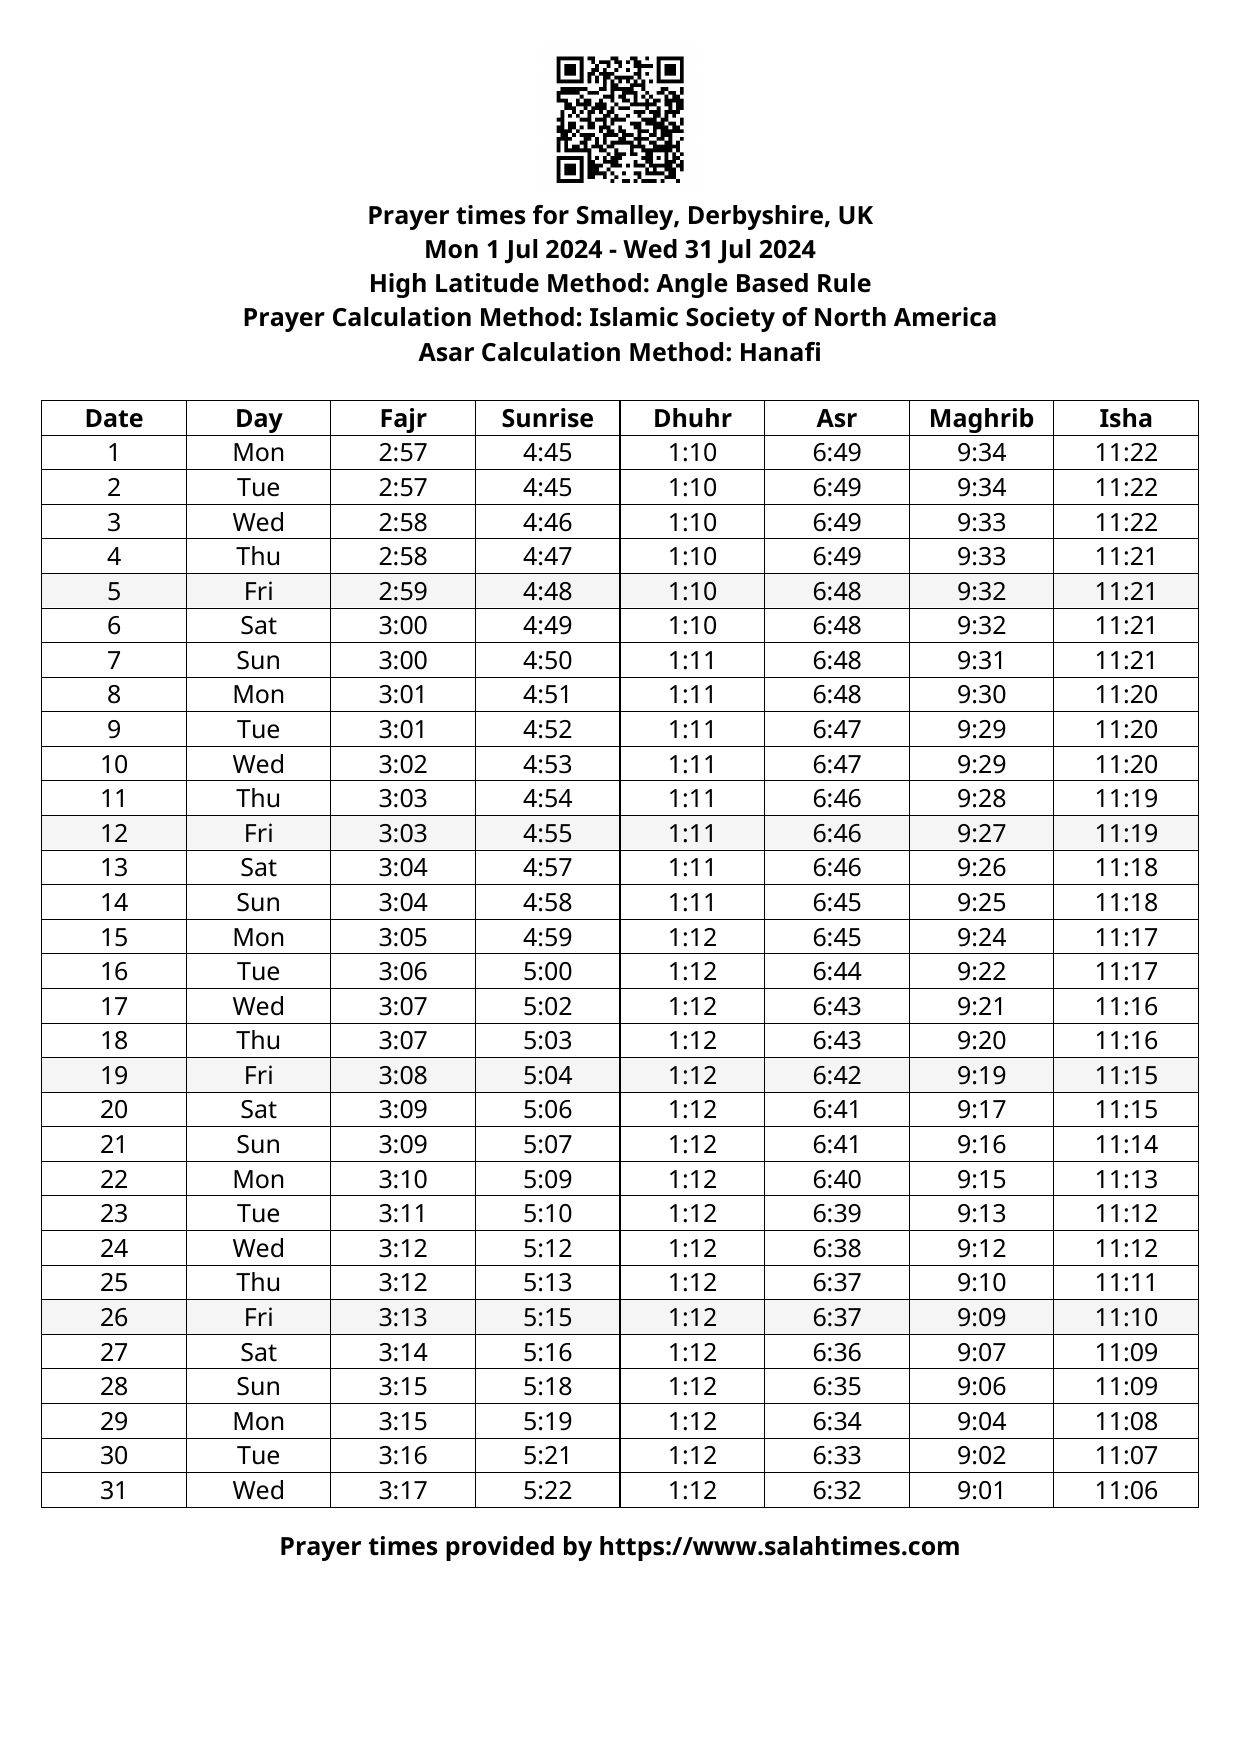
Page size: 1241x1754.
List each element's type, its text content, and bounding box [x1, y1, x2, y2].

table_cell 1:12 [621, 1473, 764, 1507]
table_cell 5:02 [476, 989, 619, 1022]
table_cell 1:12 [621, 1231, 764, 1264]
table_cell 3:05 [331, 920, 475, 953]
table_cell 3:14 [331, 1335, 475, 1368]
table_cell 11:06 [1054, 1473, 1198, 1507]
table_cell Wed [187, 989, 330, 1022]
table_cell 6:37 [765, 1266, 909, 1299]
table_cell 1:11 [621, 781, 764, 815]
table_cell 1:12 [621, 1300, 764, 1334]
table_cell 6:48 [765, 574, 909, 607]
table_cell 6:43 [765, 1024, 909, 1057]
table_cell 11:14 [1054, 1127, 1198, 1161]
table_cell 1:11 [621, 816, 764, 849]
table_cell 5:12 [476, 1231, 619, 1264]
table_cell 5:18 [476, 1369, 619, 1403]
table_cell 20 [42, 1093, 186, 1126]
table_cell 1:10 [621, 470, 764, 504]
table_cell 4:52 [476, 712, 619, 746]
table_cell 6:35 [765, 1369, 909, 1403]
table_cell 5:06 [476, 1093, 619, 1126]
table_cell 11:22 [1054, 436, 1198, 469]
table_cell 3:02 [331, 747, 475, 780]
text Prayer Calculation Method: Islamic Society of North America [42, 300, 1198, 334]
table_cell 9:27 [910, 816, 1053, 849]
table_cell 3:15 [331, 1369, 475, 1403]
table_cell 4:50 [476, 643, 619, 677]
table_cell 11:22 [1054, 470, 1198, 504]
table_cell Sun [187, 1369, 330, 1403]
table_cell 2:57 [331, 470, 475, 504]
table_cell 26 [42, 1300, 186, 1334]
table_cell Sun [187, 885, 330, 919]
table_cell 11:20 [1054, 678, 1198, 711]
table_cell 5:16 [476, 1335, 619, 1368]
table_cell 1:11 [621, 643, 764, 677]
table_cell 5:19 [476, 1404, 619, 1437]
table_cell 3:13 [331, 1300, 475, 1334]
table_cell 11:13 [1054, 1162, 1198, 1195]
table_cell Wed [187, 505, 330, 538]
table_cell 12 [42, 816, 186, 849]
table_cell 1:12 [621, 1127, 764, 1161]
table_cell 3:00 [331, 643, 475, 677]
table_cell 2:58 [331, 505, 475, 538]
table_cell 4:45 [476, 470, 619, 504]
table_cell Mon [187, 1404, 330, 1437]
table_cell 9:17 [910, 1093, 1053, 1126]
table_cell 11:21 [1054, 574, 1198, 607]
table_cell 6:46 [765, 851, 909, 884]
table_cell 6:46 [765, 781, 909, 815]
table_cell 11:09 [1054, 1369, 1198, 1403]
table_cell 3:07 [331, 989, 475, 1022]
table_cell Sun [187, 1127, 330, 1161]
table_cell 9:20 [910, 1024, 1053, 1057]
table_cell 13 [42, 851, 186, 884]
table_cell 9:22 [910, 954, 1053, 988]
table_cell 6:40 [765, 1162, 909, 1195]
table_cell 6:41 [765, 1093, 909, 1126]
table_header Maghrib [910, 401, 1053, 434]
table_cell 1:10 [621, 574, 764, 607]
table_cell 6:45 [765, 920, 909, 953]
table_cell 14 [42, 885, 186, 919]
table_cell 3:04 [331, 885, 475, 919]
text Prayer times provided by https://www.salahtimes.com [42, 1528, 1198, 1563]
table_cell 4:54 [476, 781, 619, 815]
table_header Day [187, 401, 330, 434]
table_cell 3:01 [331, 712, 475, 746]
table_cell 1:12 [621, 954, 764, 988]
table_cell 1:10 [621, 436, 764, 469]
table_cell 5:04 [476, 1058, 619, 1092]
table_cell 5:00 [476, 954, 619, 988]
table_cell 11:17 [1054, 954, 1198, 988]
table_cell 1:11 [621, 851, 764, 884]
table_cell Tue [187, 712, 330, 746]
table_cell 4:46 [476, 505, 619, 538]
table_cell 9:32 [910, 609, 1053, 642]
table_cell 11:21 [1054, 539, 1198, 573]
table_cell 5:22 [476, 1473, 619, 1507]
table_cell 1:12 [621, 1439, 764, 1472]
table_cell 9:01 [910, 1473, 1053, 1507]
table_cell 3:07 [331, 1024, 475, 1057]
table_cell 6:48 [765, 643, 909, 677]
table_cell 11:20 [1054, 747, 1198, 780]
table_cell 9:26 [910, 851, 1053, 884]
table_cell Sat [187, 609, 330, 642]
table_cell Wed [187, 1231, 330, 1264]
table_cell 9:21 [910, 989, 1053, 1022]
table_cell 5:15 [476, 1300, 619, 1334]
table_cell 11 [42, 781, 186, 815]
table_cell 4:45 [476, 436, 619, 469]
table_cell 3:04 [331, 851, 475, 884]
table_cell 11:22 [1054, 505, 1198, 538]
table_cell 11:11 [1054, 1266, 1198, 1299]
table_cell 6:33 [765, 1439, 909, 1472]
table_cell 3:01 [331, 678, 475, 711]
table_cell 22 [42, 1162, 186, 1195]
table_header Fajr [331, 401, 475, 434]
table_cell 6:49 [765, 470, 909, 504]
table_cell 1:12 [621, 1058, 764, 1092]
table_header Isha [1054, 401, 1198, 434]
table_cell 3:06 [331, 954, 475, 988]
table_cell 11:18 [1054, 885, 1198, 919]
table_cell 6:41 [765, 1127, 909, 1161]
table_cell 6:49 [765, 539, 909, 573]
table_cell 9:34 [910, 470, 1053, 504]
table_cell 19 [42, 1058, 186, 1092]
table_cell 3:12 [331, 1231, 475, 1264]
table_cell 3:03 [331, 781, 475, 815]
table_cell 9:12 [910, 1231, 1053, 1264]
table_cell 6:42 [765, 1058, 909, 1092]
table_cell 3:03 [331, 816, 475, 849]
table_cell 1:12 [621, 1266, 764, 1299]
table_cell 1:12 [621, 1024, 764, 1057]
table_cell 9:09 [910, 1300, 1053, 1334]
table_cell 6:48 [765, 678, 909, 711]
table_cell 11:16 [1054, 1024, 1198, 1057]
table_cell 9:19 [910, 1058, 1053, 1092]
table_cell 11:18 [1054, 851, 1198, 884]
table_cell 3:00 [331, 609, 475, 642]
table_cell 1:12 [621, 1335, 764, 1368]
table_cell 9:34 [910, 436, 1053, 469]
table_cell 9:25 [910, 885, 1053, 919]
table_cell 1:12 [621, 989, 764, 1022]
table_cell 4:59 [476, 920, 619, 953]
text Mon 1 Jul 2024 - Wed 31 Jul 2024 [42, 232, 1198, 266]
table_cell 3:11 [331, 1196, 475, 1230]
table_cell 11:09 [1054, 1335, 1198, 1368]
table_cell 3:10 [331, 1162, 475, 1195]
table_cell 9:04 [910, 1404, 1053, 1437]
table_cell 1:12 [621, 1093, 764, 1126]
table_cell 1:11 [621, 712, 764, 746]
table_cell 6 [42, 609, 186, 642]
table_cell Mon [187, 920, 330, 953]
table_cell 5:13 [476, 1266, 619, 1299]
table_cell 6:32 [765, 1473, 909, 1507]
table_cell 25 [42, 1266, 186, 1299]
table_cell Thu [187, 539, 330, 573]
table_cell 1 [42, 436, 186, 469]
table_cell 11:07 [1054, 1439, 1198, 1472]
table_cell 9:33 [910, 539, 1053, 573]
table_cell 27 [42, 1335, 186, 1368]
table_header Asr [765, 401, 909, 434]
table_cell 1:12 [621, 1196, 764, 1230]
table_cell 9:24 [910, 920, 1053, 953]
table_cell 31 [42, 1473, 186, 1507]
table_cell 11:10 [1054, 1300, 1198, 1334]
table_cell 4:55 [476, 816, 619, 849]
table_cell Mon [187, 678, 330, 711]
table_cell Thu [187, 1024, 330, 1057]
table_cell 17 [42, 989, 186, 1022]
table_cell 4:57 [476, 851, 619, 884]
table_cell Thu [187, 781, 330, 815]
table_cell 9:16 [910, 1127, 1053, 1161]
table_header Date [42, 401, 186, 434]
table_cell 7 [42, 643, 186, 677]
table_cell 1:10 [621, 539, 764, 573]
table_cell 11:19 [1054, 781, 1198, 815]
table_cell 6:34 [765, 1404, 909, 1437]
table_cell Sun [187, 643, 330, 677]
table_cell Sat [187, 1093, 330, 1126]
table_cell 9:07 [910, 1335, 1053, 1368]
table_cell 4:48 [476, 574, 619, 607]
table_cell 9:29 [910, 712, 1053, 746]
table_cell 5:10 [476, 1196, 619, 1230]
table_cell 6:39 [765, 1196, 909, 1230]
table_cell 4:47 [476, 539, 619, 573]
table_cell 5:03 [476, 1024, 619, 1057]
table_cell 6:43 [765, 989, 909, 1022]
table_cell 11:12 [1054, 1196, 1198, 1230]
table_cell Tue [187, 954, 330, 988]
table_cell 11:15 [1054, 1058, 1198, 1092]
table_cell 11:17 [1054, 920, 1198, 953]
table_cell 9:29 [910, 747, 1053, 780]
table_cell 6:37 [765, 1300, 909, 1334]
table_cell 4:53 [476, 747, 619, 780]
table_cell 9:31 [910, 643, 1053, 677]
text Prayer times for Smalley, Derbyshire, UK [42, 198, 1198, 232]
table_cell Fri [187, 816, 330, 849]
table_cell Thu [187, 1266, 330, 1299]
table_cell 1:11 [621, 747, 764, 780]
table_cell 9:13 [910, 1196, 1053, 1230]
table_cell 5:09 [476, 1162, 619, 1195]
table_cell Wed [187, 1473, 330, 1507]
table_cell Tue [187, 470, 330, 504]
table_cell 18 [42, 1024, 186, 1057]
table_cell 1:12 [621, 1404, 764, 1437]
table_cell 3:08 [331, 1058, 475, 1092]
table_cell 6:48 [765, 609, 909, 642]
table_cell 1:10 [621, 609, 764, 642]
picture [542, 41, 699, 198]
table_cell Tue [187, 1196, 330, 1230]
table_cell 11:12 [1054, 1231, 1198, 1264]
table_cell 6:49 [765, 436, 909, 469]
table_cell 2 [42, 470, 186, 504]
table_cell 6:47 [765, 712, 909, 746]
table_cell Fri [187, 574, 330, 607]
table_cell 4:51 [476, 678, 619, 711]
table_cell 2:59 [331, 574, 475, 607]
table_cell 1:10 [621, 505, 764, 538]
table_cell 1:12 [621, 920, 764, 953]
table_cell 2:58 [331, 539, 475, 573]
table_cell 4 [42, 539, 186, 573]
table_cell 9:10 [910, 1266, 1053, 1299]
table_cell 6:47 [765, 747, 909, 780]
text High Latitude Method: Angle Based Rule [42, 266, 1198, 300]
table_cell 8 [42, 678, 186, 711]
table_cell 23 [42, 1196, 186, 1230]
table_cell Sat [187, 851, 330, 884]
table_header Sunrise [476, 401, 619, 434]
table_cell 11:20 [1054, 712, 1198, 746]
table_cell 3:16 [331, 1439, 475, 1472]
table_cell Sat [187, 1335, 330, 1368]
table_cell 15 [42, 920, 186, 953]
table_cell 9:06 [910, 1369, 1053, 1403]
table_cell 11:21 [1054, 609, 1198, 642]
table_header Dhuhr [621, 401, 764, 434]
table_cell 30 [42, 1439, 186, 1472]
table_cell Mon [187, 1162, 330, 1195]
table_cell 9:02 [910, 1439, 1053, 1472]
table_cell 1:11 [621, 885, 764, 919]
table_cell 11:16 [1054, 989, 1198, 1022]
table_cell Fri [187, 1300, 330, 1334]
table_cell 21 [42, 1127, 186, 1161]
table_cell 9 [42, 712, 186, 746]
table_cell 6:46 [765, 816, 909, 849]
table_cell 1:11 [621, 678, 764, 711]
table_cell 3:09 [331, 1127, 475, 1161]
table_cell 6:44 [765, 954, 909, 988]
table_cell Wed [187, 747, 330, 780]
table_cell Mon [187, 436, 330, 469]
table_cell 29 [42, 1404, 186, 1437]
table_cell 5:07 [476, 1127, 619, 1161]
table_cell 11:08 [1054, 1404, 1198, 1437]
table_cell 1:12 [621, 1162, 764, 1195]
table_cell 9:15 [910, 1162, 1053, 1195]
table_cell 4:58 [476, 885, 619, 919]
text Asar Calculation Method: Hanafi [42, 334, 1198, 368]
table_cell Tue [187, 1439, 330, 1472]
table_cell 6:38 [765, 1231, 909, 1264]
table_cell 3:17 [331, 1473, 475, 1507]
table_cell 9:28 [910, 781, 1053, 815]
table_cell 1:12 [621, 1369, 764, 1403]
table_cell 3 [42, 505, 186, 538]
table_cell 11:21 [1054, 643, 1198, 677]
table_cell 24 [42, 1231, 186, 1264]
table_cell 28 [42, 1369, 186, 1403]
table_cell Fri [187, 1058, 330, 1092]
table_cell 10 [42, 747, 186, 780]
table_cell 5 [42, 574, 186, 607]
table_cell 9:30 [910, 678, 1053, 711]
table_cell 11:15 [1054, 1093, 1198, 1126]
table_cell 6:36 [765, 1335, 909, 1368]
table_cell 16 [42, 954, 186, 988]
table_cell 9:32 [910, 574, 1053, 607]
table_cell 11:19 [1054, 816, 1198, 849]
table_cell 4:49 [476, 609, 619, 642]
table_cell 9:33 [910, 505, 1053, 538]
table_cell 3:12 [331, 1266, 475, 1299]
table_cell 3:09 [331, 1093, 475, 1126]
table_cell 6:45 [765, 885, 909, 919]
table_cell 6:49 [765, 505, 909, 538]
table_cell 5:21 [476, 1439, 619, 1472]
table_cell 2:57 [331, 436, 475, 469]
table_cell 3:15 [331, 1404, 475, 1437]
